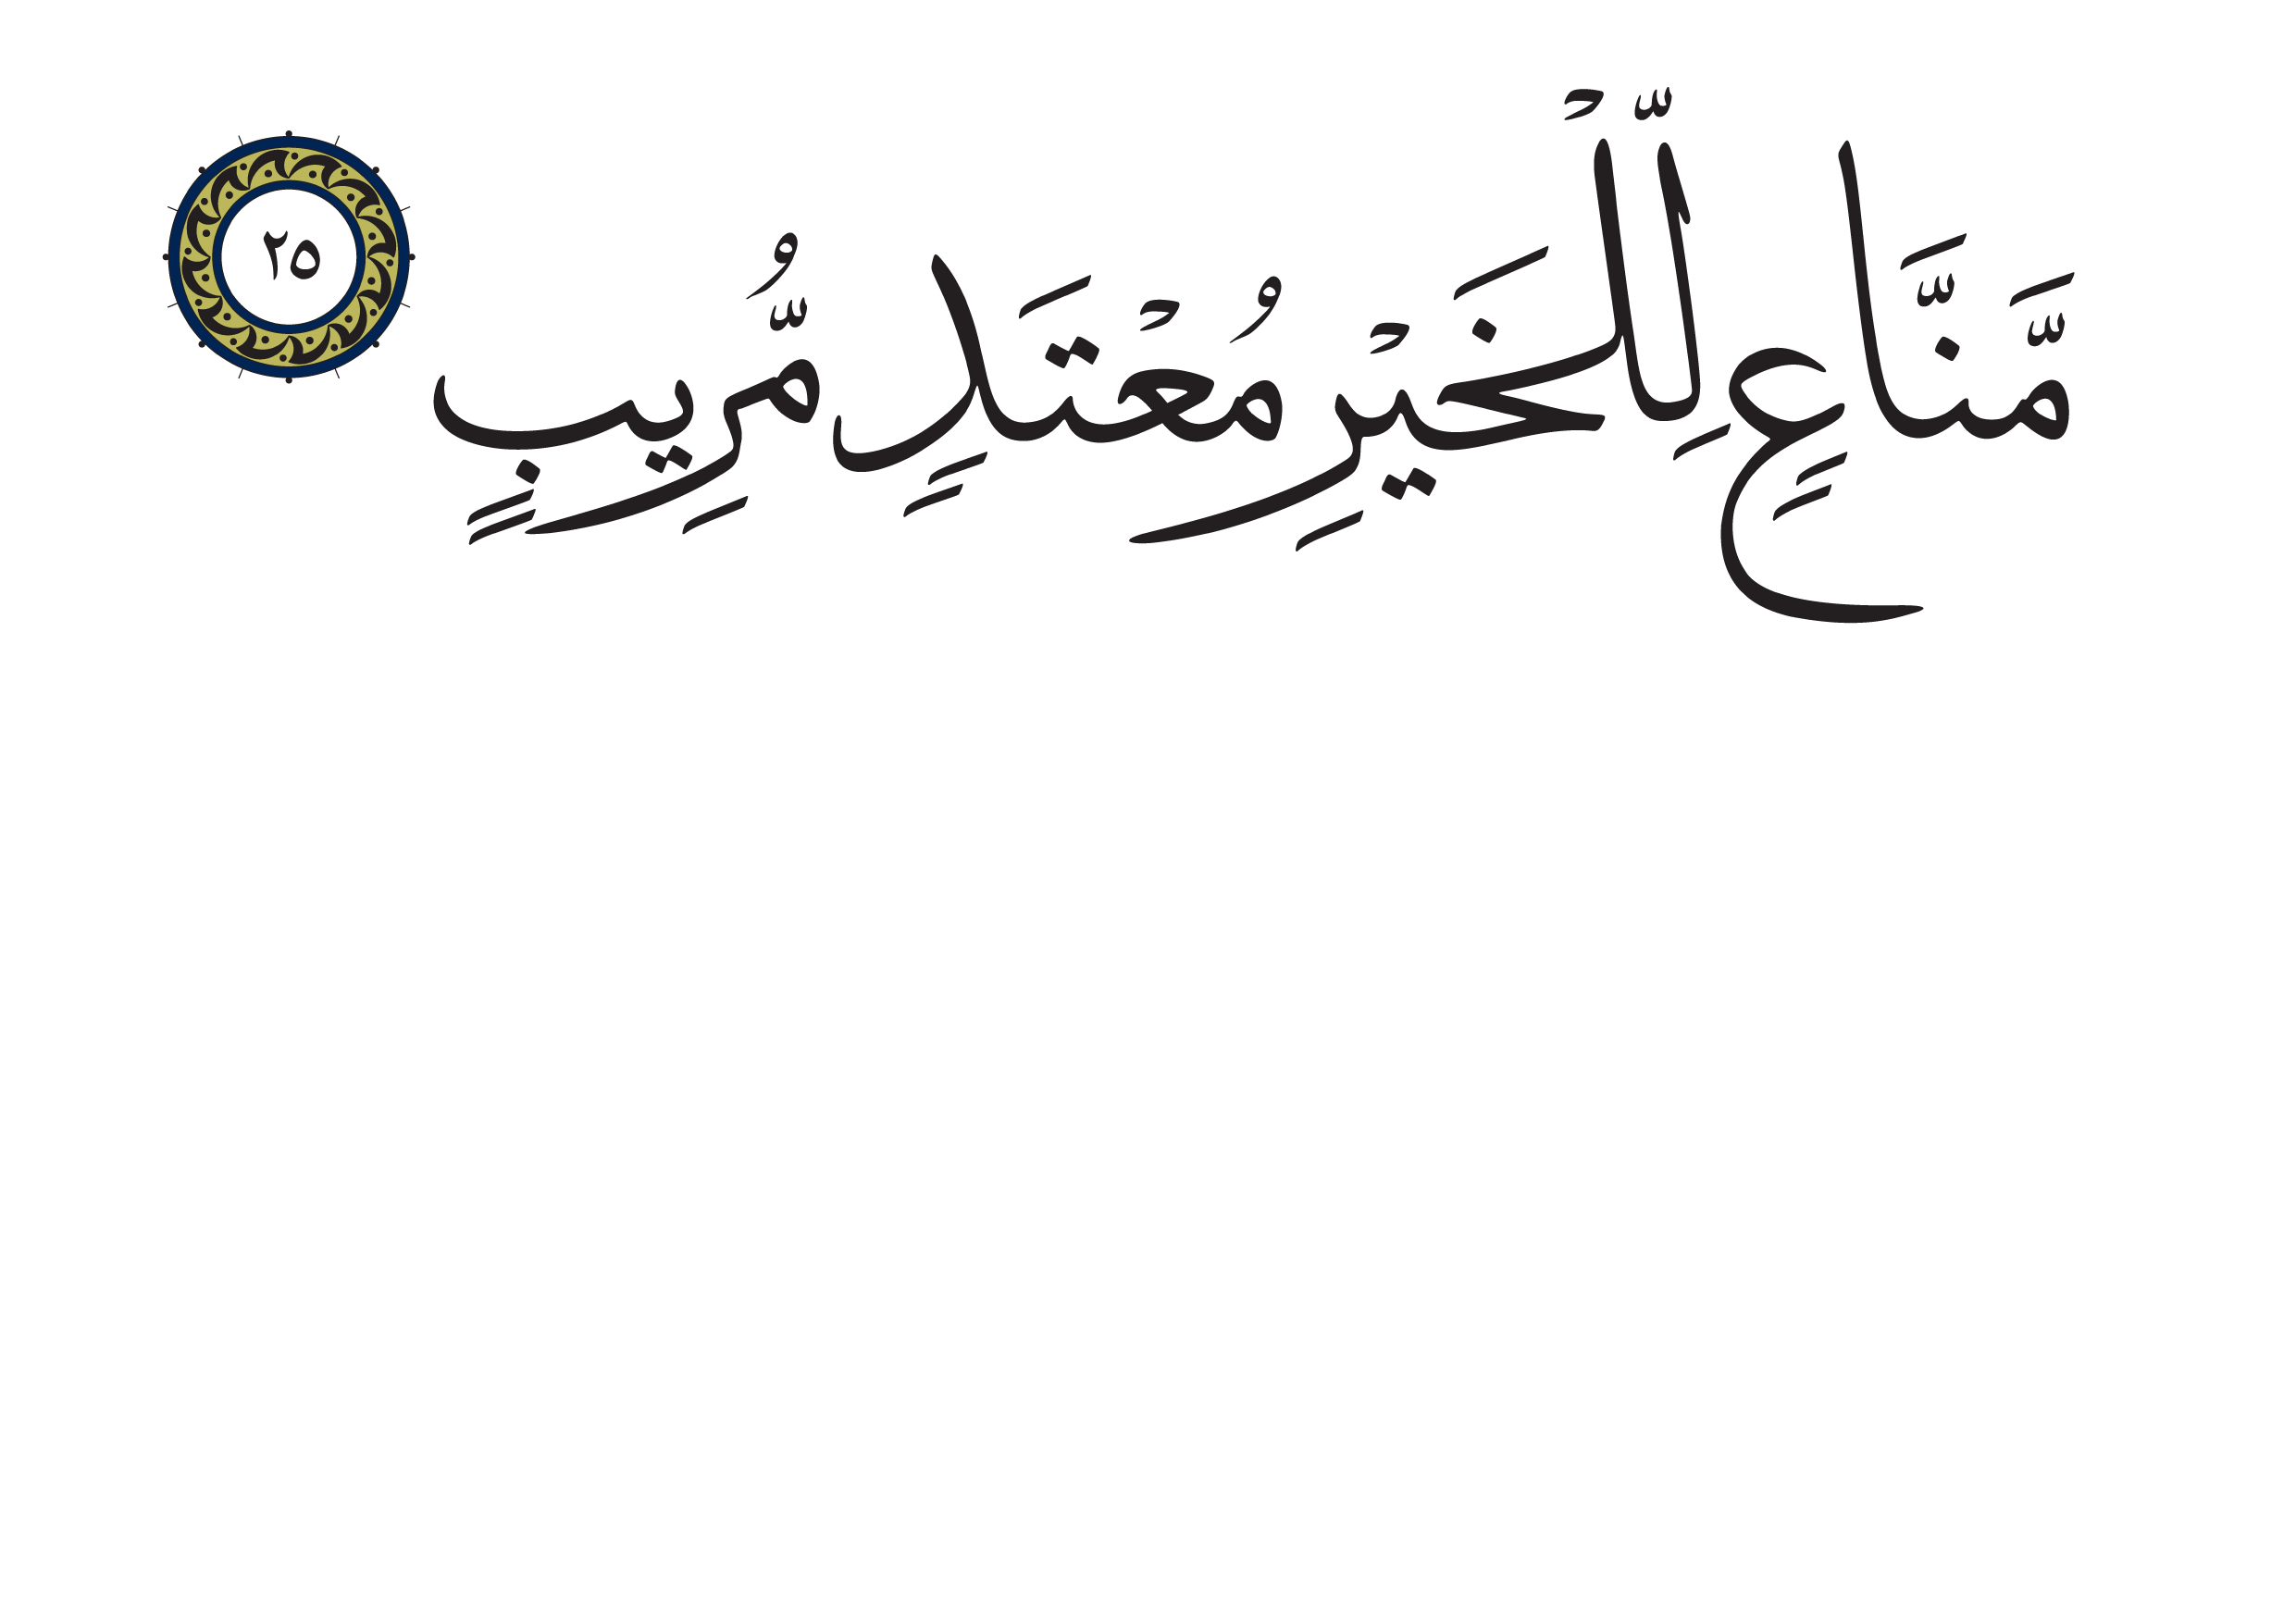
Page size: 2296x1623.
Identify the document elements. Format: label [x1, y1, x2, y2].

picture [57, 57, 2179, 652]
